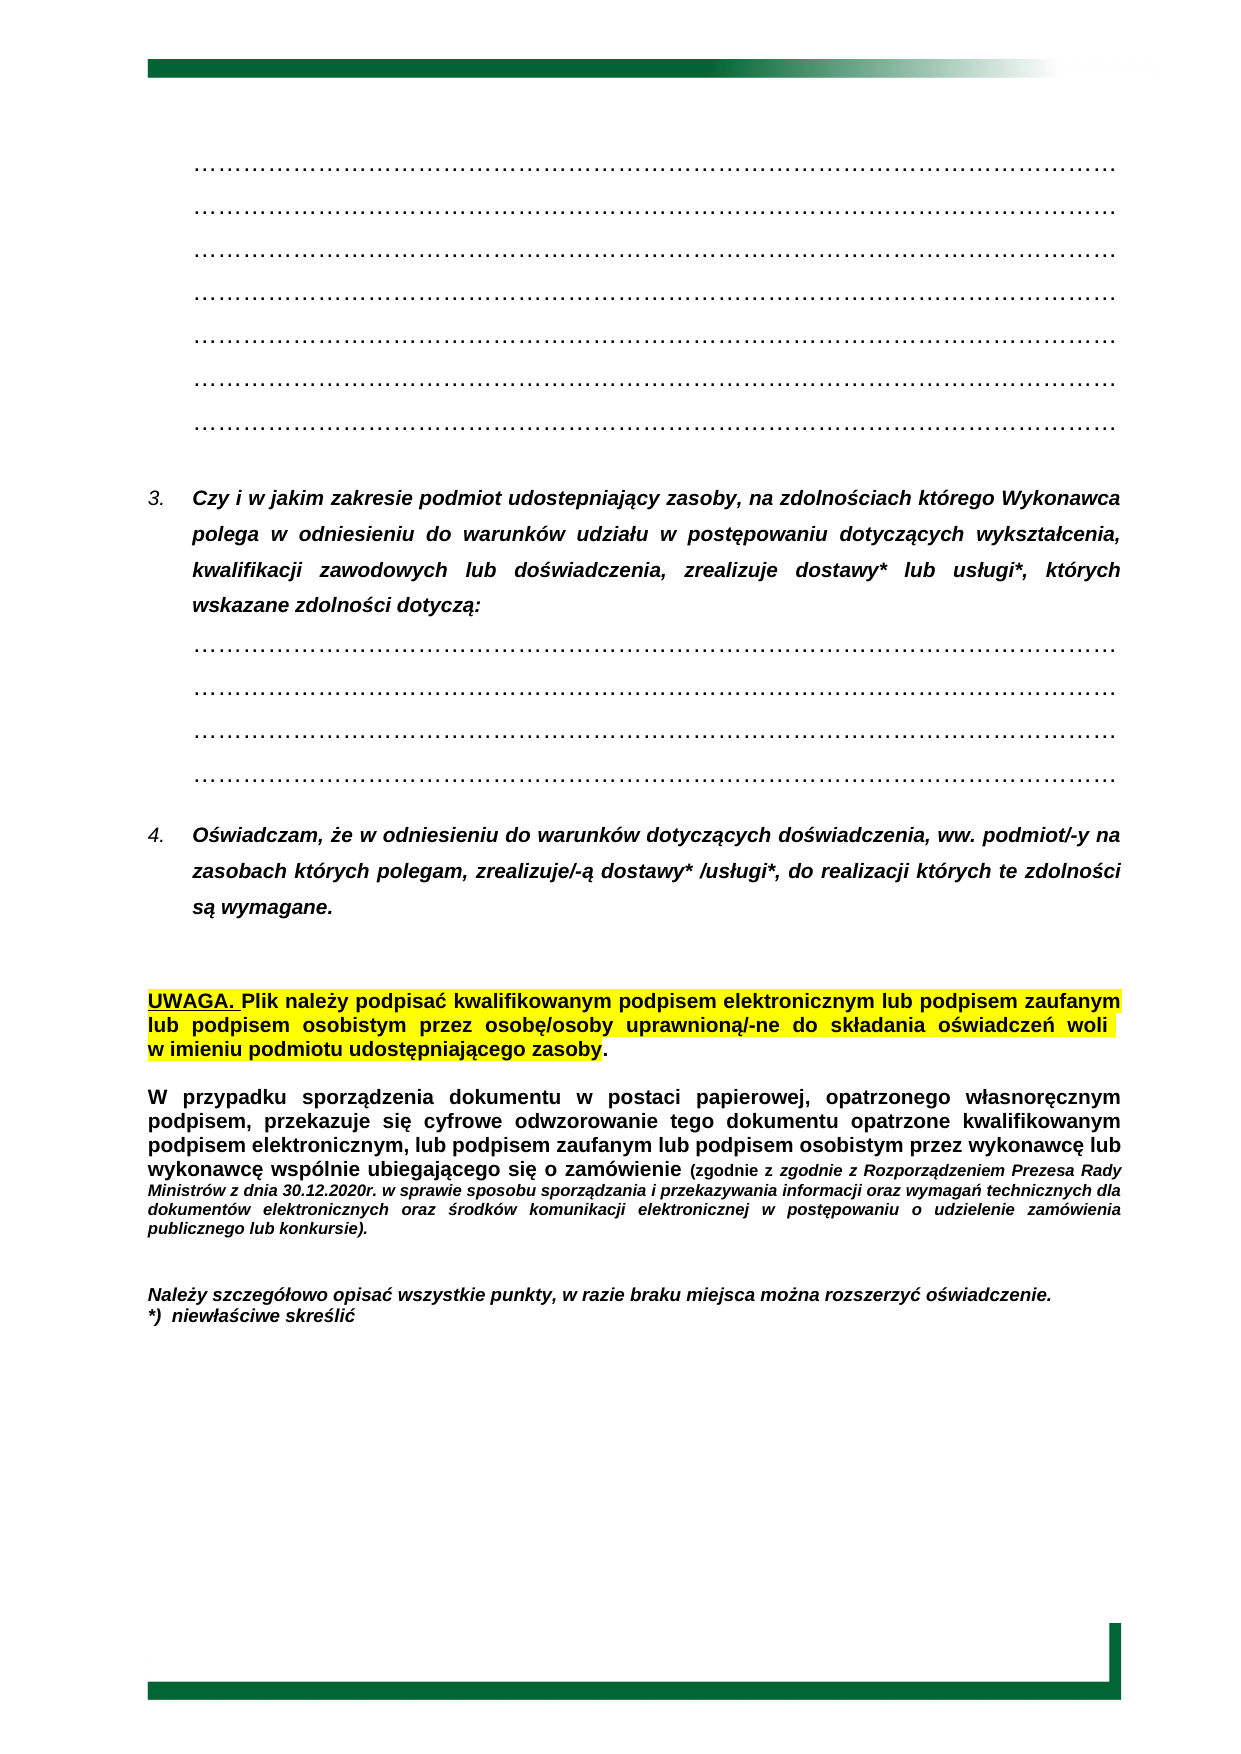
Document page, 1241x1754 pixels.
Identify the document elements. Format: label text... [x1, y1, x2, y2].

text ………………………………………………………………………………………………… [148, 277, 1122, 306]
text W przypadku sporządzenia dokumentu w postaci papierowej, opatrzonego własnoręcznym podpisem, przekazuje się cyfrowe odwzorowanie tego dokumentu opatrzone kwalifikowanym podpisem elektronicznym, lub podpisem zaufanym lub podpisem osobistym przez wykonawcę lub wykonawcę wspólnie ubiegającego się o zamówienie (zgodnie z zgodnie z Rozporządzeniem Prezesa Rady Ministrów z dnia 30.12.2020r. w sprawie sposobu sporządzania i przekazywania informacji oraz wymagań technicznych dla dokumentów elektronicznych oraz środków komunikacji elektronicznej w postępowaniu o udzielenie zamówienia publicznego lub konkursie). [148, 1084, 1122, 1238]
text ………………………………………………………………………………………………… [148, 406, 1122, 435]
text ………………………………………………………………………………………………… [148, 759, 1122, 787]
list Oświadczam, że w odniesieniu do warunków dotyczących doświadczenia, ww. podmiot/-y na zasobach których polegam, zrealizuje/-ą dostawy* /usługi*, do realizacji których te zdolności są wymagane. [148, 823, 1122, 919]
text ………………………………………………………………………………………………… [148, 672, 1122, 701]
text ………………………………………………………………………………………………… [148, 363, 1122, 392]
picture [147, 59, 1158, 78]
text ………………………………………………………………………………………………… [148, 234, 1122, 263]
text ………………………………………………………………………………………………… [148, 629, 1122, 658]
text ………………………………………………………………………………………………… [148, 716, 1122, 744]
text ………………………………………………………………………………………………… [148, 148, 1122, 176]
text ………………………………………………………………………………………………… [148, 320, 1122, 349]
text UWAGA. Plik należy podpisać kwalifikowanym podpisem elektronicznym lub podpisem zaufanym lub podpisem osobistym przez osobę/osoby uprawnioną/-ne do składania oświadczeń woli w imieniu podmiotu udostępniającego zasoby. [602, 1013, 1122, 1061]
picture [147, 1623, 1122, 1715]
text Należy szczegółowo opisać wszystkie punkty, w razie braku miejsca można rozszerzyć oświadczenie. [148, 1283, 1122, 1305]
text ………………………………………………………………………………………………… [148, 191, 1122, 219]
text *) niewłaściwe skreślić [148, 1305, 1122, 1326]
list Czy i w jakim zakresie podmiot udostepniający zasoby, na zdolnościach którego Wykonawca polega w odniesieniu do warunków udziału w postępowaniu dotyczących wykształcenia, kwalifikacji zawodowych lub doświadczenia, zrealizuje dostawy* lub usługi*, których wskazane zdolności dotyczą: [148, 486, 1122, 617]
